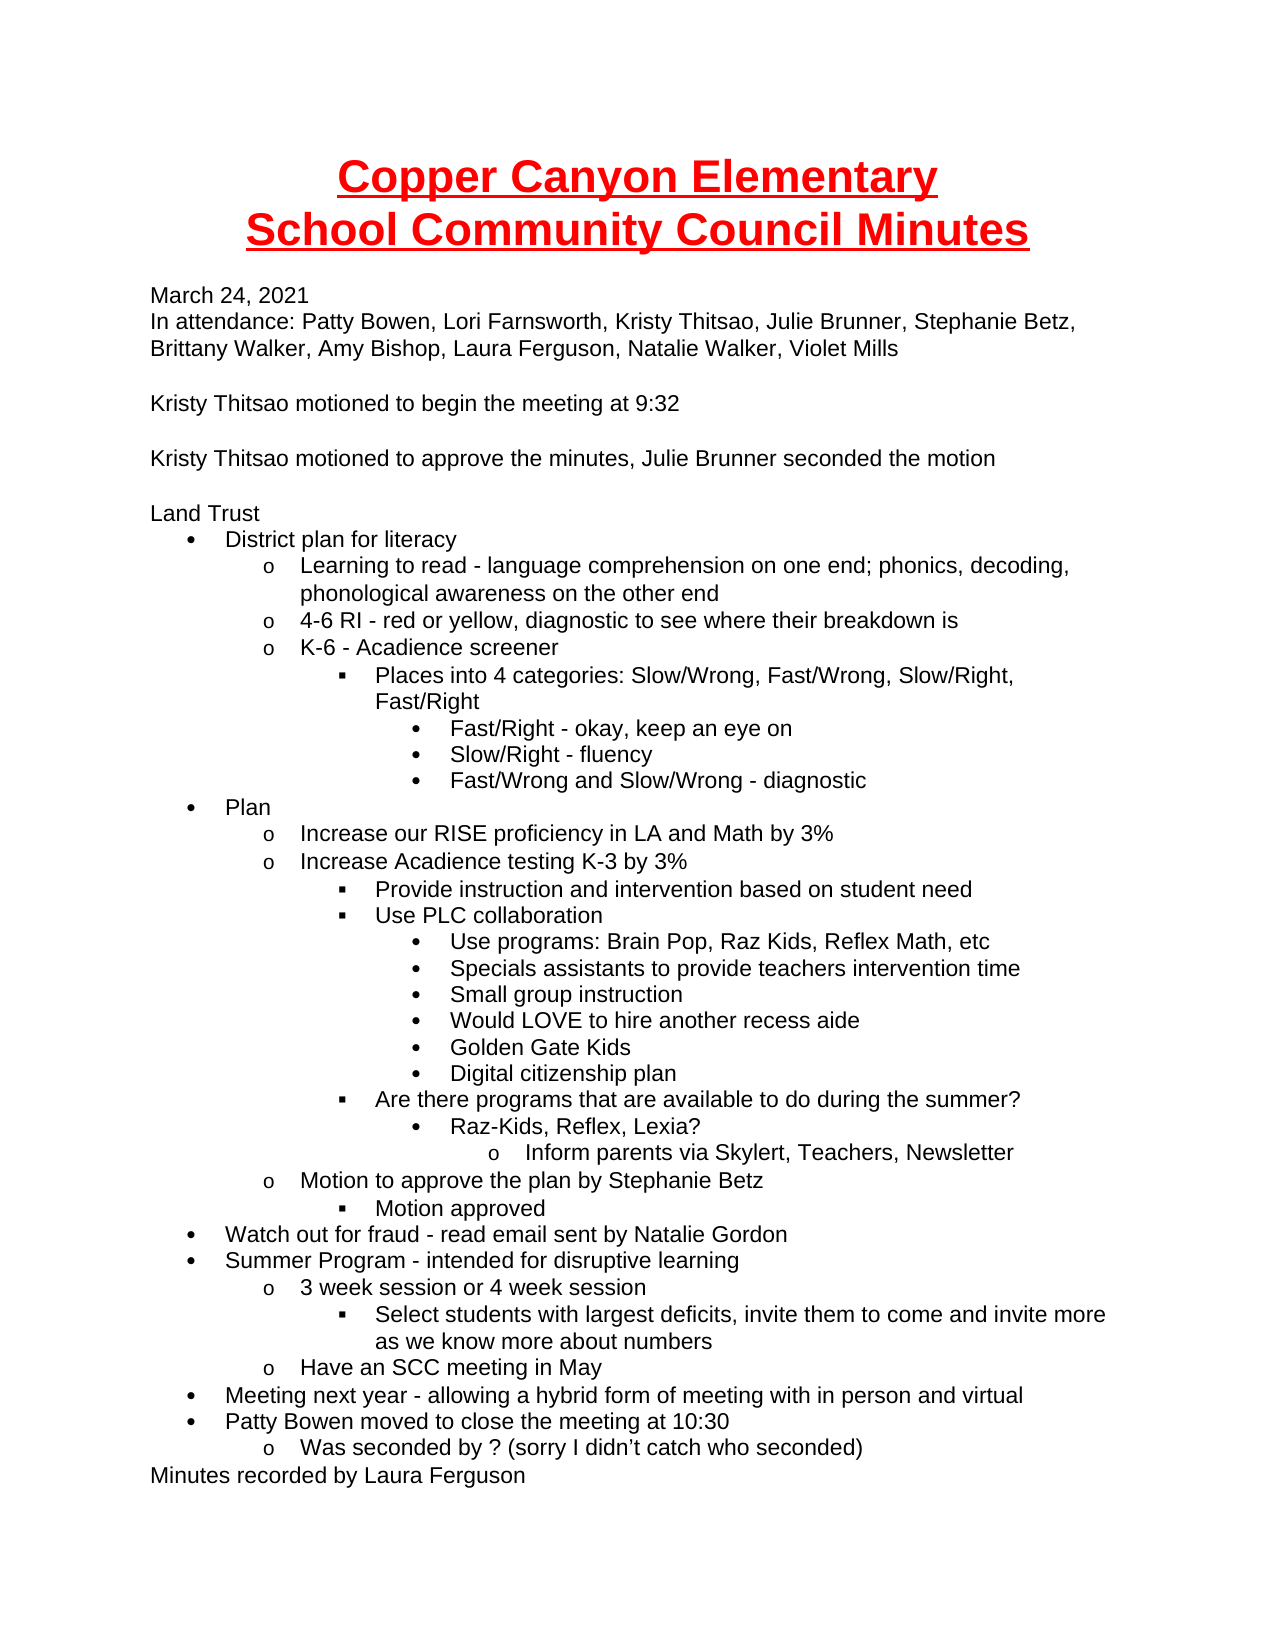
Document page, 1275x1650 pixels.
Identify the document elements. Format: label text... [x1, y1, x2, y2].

list Increase our RISE proficiency in LA and Math by 3% [262, 820, 1125, 848]
list Use programs: Brain Pop, Raz Kids, Reflex Math, etc [412, 928, 1125, 954]
list 4-6 RI - red or yellow, diagnostic to see where their breakdown is [262, 607, 1125, 634]
list Fast/Right - okay, keep an eye on [412, 715, 1125, 741]
list Have an SCC meeting in May [262, 1354, 1125, 1382]
list Small group instruction [412, 981, 1125, 1007]
list Slow/Right - fluency [412, 741, 1125, 767]
list Specials assistants to provide teachers intervention time [412, 954, 1125, 981]
list Watch out for fraud - read email sent by Natalie Gordon [187, 1221, 1125, 1247]
list Was seconded by ? (sorry I didn’t catch who seconded) [262, 1434, 1125, 1462]
list Provide instruction and intervention based on student need [337, 876, 1125, 902]
list Increase Acadience testing K-3 by 3% [262, 848, 1125, 876]
text Kristy Thitsao motioned to begin the meeting at 9:32 [150, 389, 1125, 416]
text In attendance: Patty Bowen, Lori Farnsworth, Kristy Thitsao, Julie Brunner, Stephanie Betz, Brittany Walker, Amy Bishop, Laura Ferguson, Natalie Walker, Violet Mills [150, 308, 1125, 361]
text Minutes recorded by Laura Ferguson [150, 1462, 1125, 1488]
list Raz-Kids, Reflex, Lexia? [412, 1113, 1125, 1139]
text Copper Canyon Elementary [150, 150, 1125, 203]
list Would LOVE to hire another recess aide [412, 1007, 1125, 1034]
list Digital citizenship plan [412, 1060, 1125, 1086]
list Motion to approve the plan by Stephanie Betz [262, 1167, 1125, 1194]
list Motion approved [337, 1194, 1125, 1221]
list Use PLC collaboration [337, 902, 1125, 928]
list K-6 - Acadience screener [262, 634, 1125, 662]
list Plan [187, 794, 1125, 820]
text March 24, 2021 [150, 282, 1125, 308]
list Learning to read - language comprehension on one end; phonics, decoding, phonological awareness on the other end [262, 552, 1125, 607]
list Are there programs that are available to do during the summer? [337, 1086, 1125, 1113]
text Kristy Thitsao motioned to approve the minutes, Julie Brunner seconded the motion [150, 445, 1125, 471]
list Fast/Wrong and Slow/Wrong - diagnostic [412, 767, 1125, 794]
list Golden Gate Kids [412, 1034, 1125, 1060]
list 3 week session or 4 week session [262, 1273, 1125, 1301]
list Patty Bowen moved to close the meeting at 10:30 [187, 1408, 1125, 1434]
list Places into 4 categories: Slow/Wrong, Fast/Wrong, Slow/Right, Fast/Right [337, 662, 1125, 715]
text School Community Council Minutes [150, 203, 1125, 255]
list District plan for literacy [187, 526, 1125, 552]
text Land Trust [150, 500, 1125, 526]
list Select students with largest deficits, invite them to come and invite more as we know more about numbers [337, 1301, 1125, 1354]
list Meeting next year - allowing a hybrid form of meeting with in person and virtual [187, 1382, 1125, 1408]
list Summer Program - intended for disruptive learning [187, 1247, 1125, 1273]
list Inform parents via Skylert, Teachers, Newsletter [487, 1139, 1125, 1167]
